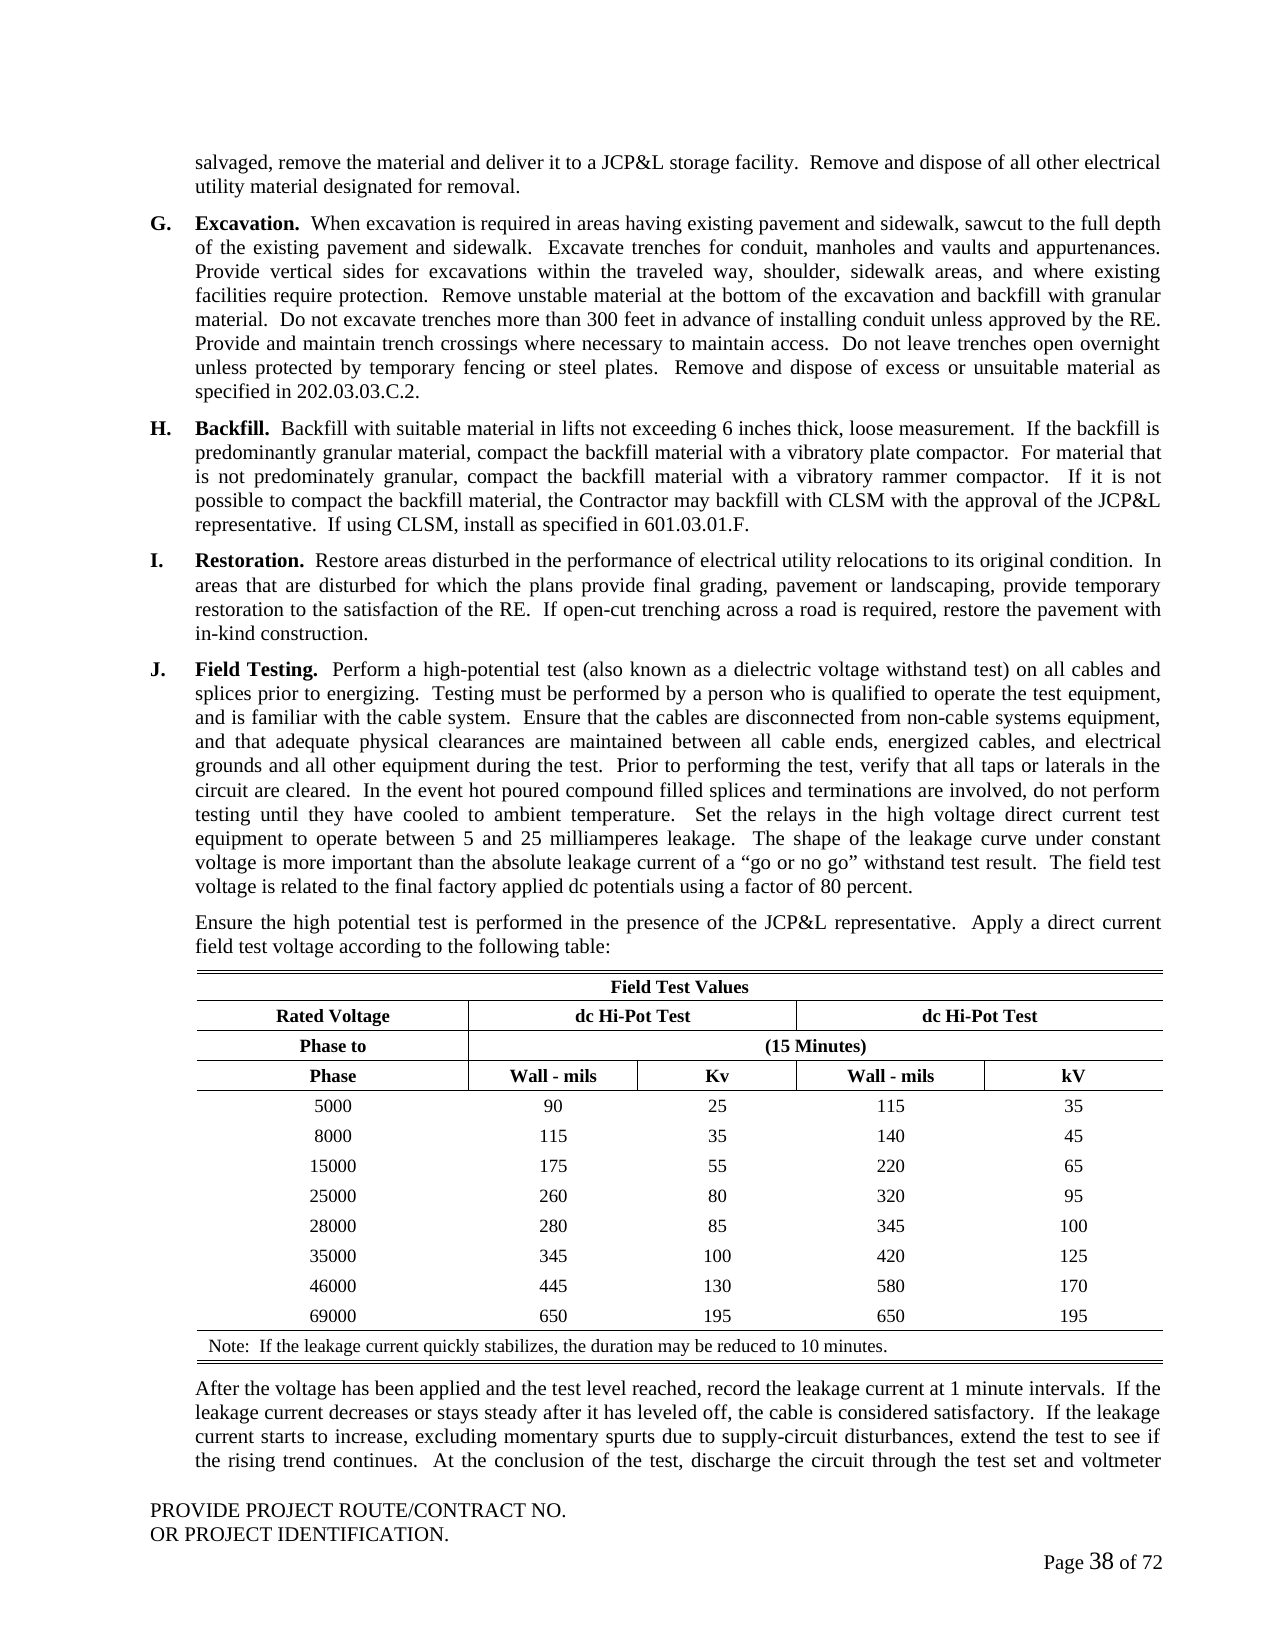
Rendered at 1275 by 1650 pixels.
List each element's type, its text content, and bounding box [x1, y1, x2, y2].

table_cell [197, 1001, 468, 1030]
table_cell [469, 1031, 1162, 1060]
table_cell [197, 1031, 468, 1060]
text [150, 150, 1162, 198]
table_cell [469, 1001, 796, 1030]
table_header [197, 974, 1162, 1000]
text J. Field Testing. Perform a high-potential test (also known as a dielectric voltage withstand test) on all cables and splices prior to energizing. Testing must be performed by a person who is qualified to operate the test equipment, and is familiar with the cable system. Ensure that the cables are disconnected from non-cable systems equipment, and that adequate physical clearances are maintained between all cable ends, energized cables, and electrical grounds and all other equipment during the test. Prior to performing the test, verify that all taps or laterals in the circuit are cleared. In the event hot poured compound filled splices and terminations are involved, do not perform testing until they have cooled to ambient temperature. Set the relays in the high voltage direct current test equipment to operate between 5 and 25 milliamperes leakage. The shape of the leakage curve under constant voltage is more important than the absolute leakage current of a “go or no go” withstand test result. The field test voltage is related to the final factory applied dc potentials using a factor of 80 percent. [150, 657, 1162, 898]
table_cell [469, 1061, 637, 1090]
text Ensure the high potential test is performed in the presence of the JCP&L representative. Apply a direct current field test voltage according to the following table: [195, 910, 1162, 958]
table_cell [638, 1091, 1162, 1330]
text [195, 1376, 1162, 1472]
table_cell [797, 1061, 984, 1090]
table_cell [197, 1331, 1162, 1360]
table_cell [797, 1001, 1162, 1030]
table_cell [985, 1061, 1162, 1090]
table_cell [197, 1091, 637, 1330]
text G. Excavation. When excavation is required in areas having existing pavement and sidewalk, sawcut to the full depth of the existing pavement and sidewalk. Excavate trenches for conduit, manholes and vaults and appurtenances. Provide vertical sides for excavations within the traveled way, shoulder, sidewalk areas, and where existing facilities require protection. Remove unstable material at the bottom of the excavation and backfill with granular material. Do not excavate trenches more than 300 feet in advance of installing conduit unless approved by the RE. Provide and maintain trench crossings where necessary to maintain access. Do not leave trenches open overnight unless protected by temporary fencing or steel plates. Remove and dispose of excess or unsuitable material as specified in 202.03.03.C.2. [150, 211, 1162, 403]
text I. Restoration. Restore areas disturbed in the performance of electrical utility relocations to its original condition. In areas that are disturbed for which the plans provide final grading, pavement or landscaping, provide temporary restoration to the satisfaction of the RE. If open-cut trenching across a road is required, restore the pavement with in-kind construction. [150, 548, 1162, 645]
text H. Backfill. Backfill with suitable material in lifts not exceeding 6 inches thick, loose measurement. If the backfill is predominantly granular material, compact the backfill material with a vibratory plate compactor. For material that is not predominately granular, compact the backfill material with a vibratory rammer compactor. If it is not possible to compact the backfill material, the Contractor may backfill with CLSM with the approval of the JCP&L representative. If using CLSM, install as specified in 601.03.01.F. [150, 416, 1162, 536]
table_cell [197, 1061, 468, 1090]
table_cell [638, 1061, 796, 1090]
